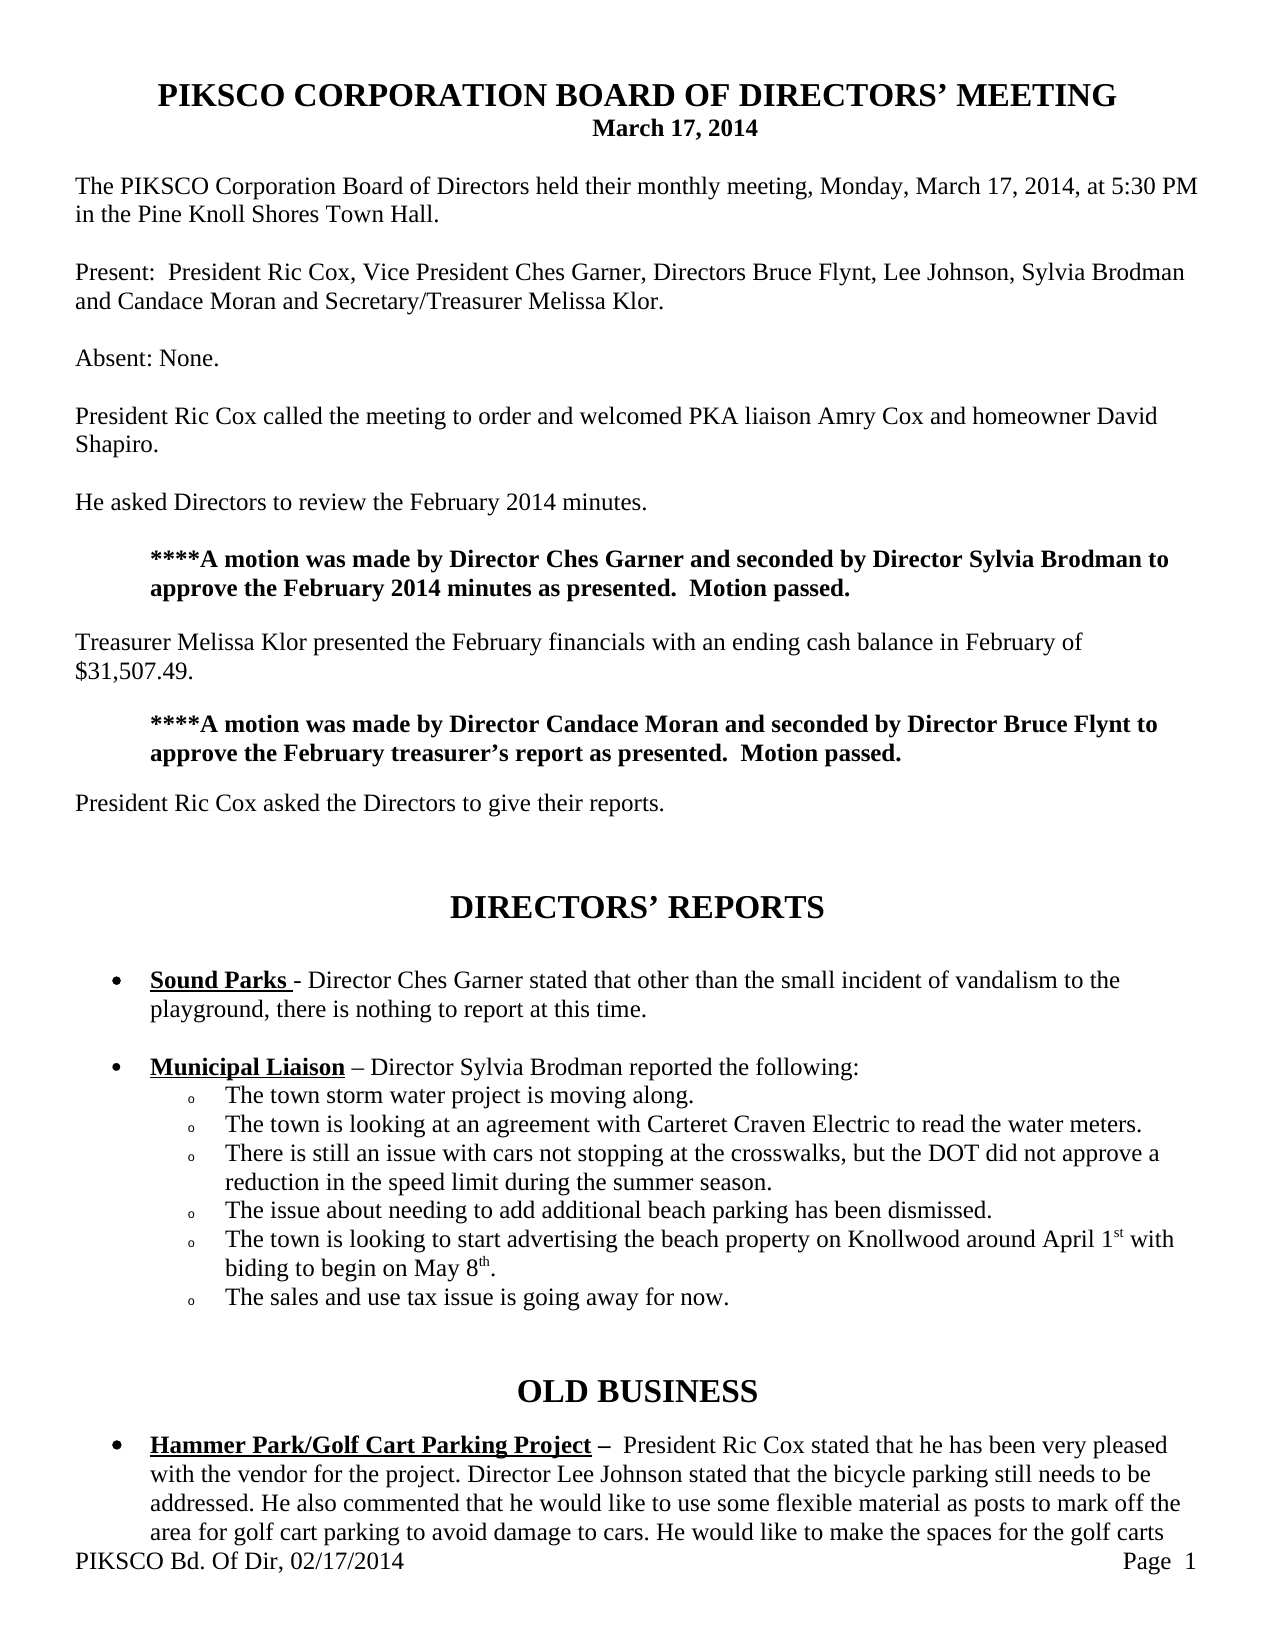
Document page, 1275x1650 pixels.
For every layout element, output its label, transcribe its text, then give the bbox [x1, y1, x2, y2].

text PIKSCO CORPORATION BOARD OF DIRECTORS’ MEETING [75, 75, 1200, 113]
text He asked Directors to review the February 2014 minutes. [75, 487, 1200, 516]
list The town storm water project is moving along. [187, 1080, 1200, 1109]
text DIRECTORS’ REPORTS [75, 887, 1200, 925]
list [112, 1430, 1200, 1545]
text President Ric Cox asked the Directors to give their reports. [75, 788, 1200, 817]
list The sales and use tax issue is going away for now. [187, 1282, 1200, 1310]
text Treasurer Melissa Klor presented the February financials with an ending cash balance in February of $31,507.49. [75, 627, 1200, 684]
list Municipal Liaison – Director Sylvia Brodman reported the following: [112, 1052, 1200, 1080]
text President Ric Cox called the meeting to order and welcomed PKA liaison Amry Cox and homeowner David Shapiro. [75, 401, 1200, 458]
text Absent: None. [75, 343, 1200, 372]
text March 17, 2014 [75, 113, 1200, 142]
list There is still an issue with cars not stopping at the crosswalks, but the DOT did not approve a reduction in the speed limit during the summer season. [187, 1138, 1200, 1195]
text The PIKSCO Corporation Board of Directors held their monthly meeting, Monday, March 17, 2014, at 5:30 PM in the Pine Knoll Shores Town Hall. [75, 171, 1200, 228]
list Sound Parks - Director Ches Garner stated that other than the small incident of vandalism to the playground, there is nothing to report at this time. [112, 965, 1200, 1023]
text OLD BUSINESS [75, 1371, 1200, 1409]
text ****A motion was made by Director Ches Garner and seconded by Director Sylvia Brodman to approve the February 2014 minutes as presented. Motion passed. [150, 544, 1200, 602]
text Present: President Ric Cox, Vice President Ches Garner, Directors Bruce Flynt, Lee Johnson, Sylvia Brodman and Candace Moran and Secretary/Treasurer Melissa Klor. [75, 257, 1200, 314]
text ****A motion was made by Director Candace Moran and seconded by Director Bruce Flynt to approve the February treasurer’s report as presented. Motion passed. [150, 709, 1200, 767]
list The town is looking to start advertising the beach property on Knollwood around April 1st with biding to begin on May 8th. [187, 1224, 1200, 1282]
list The issue about needing to add additional beach parking has been dismissed. [187, 1195, 1200, 1224]
list The town is looking at an agreement with Carteret Craven Electric to read the water meters. [187, 1109, 1200, 1138]
